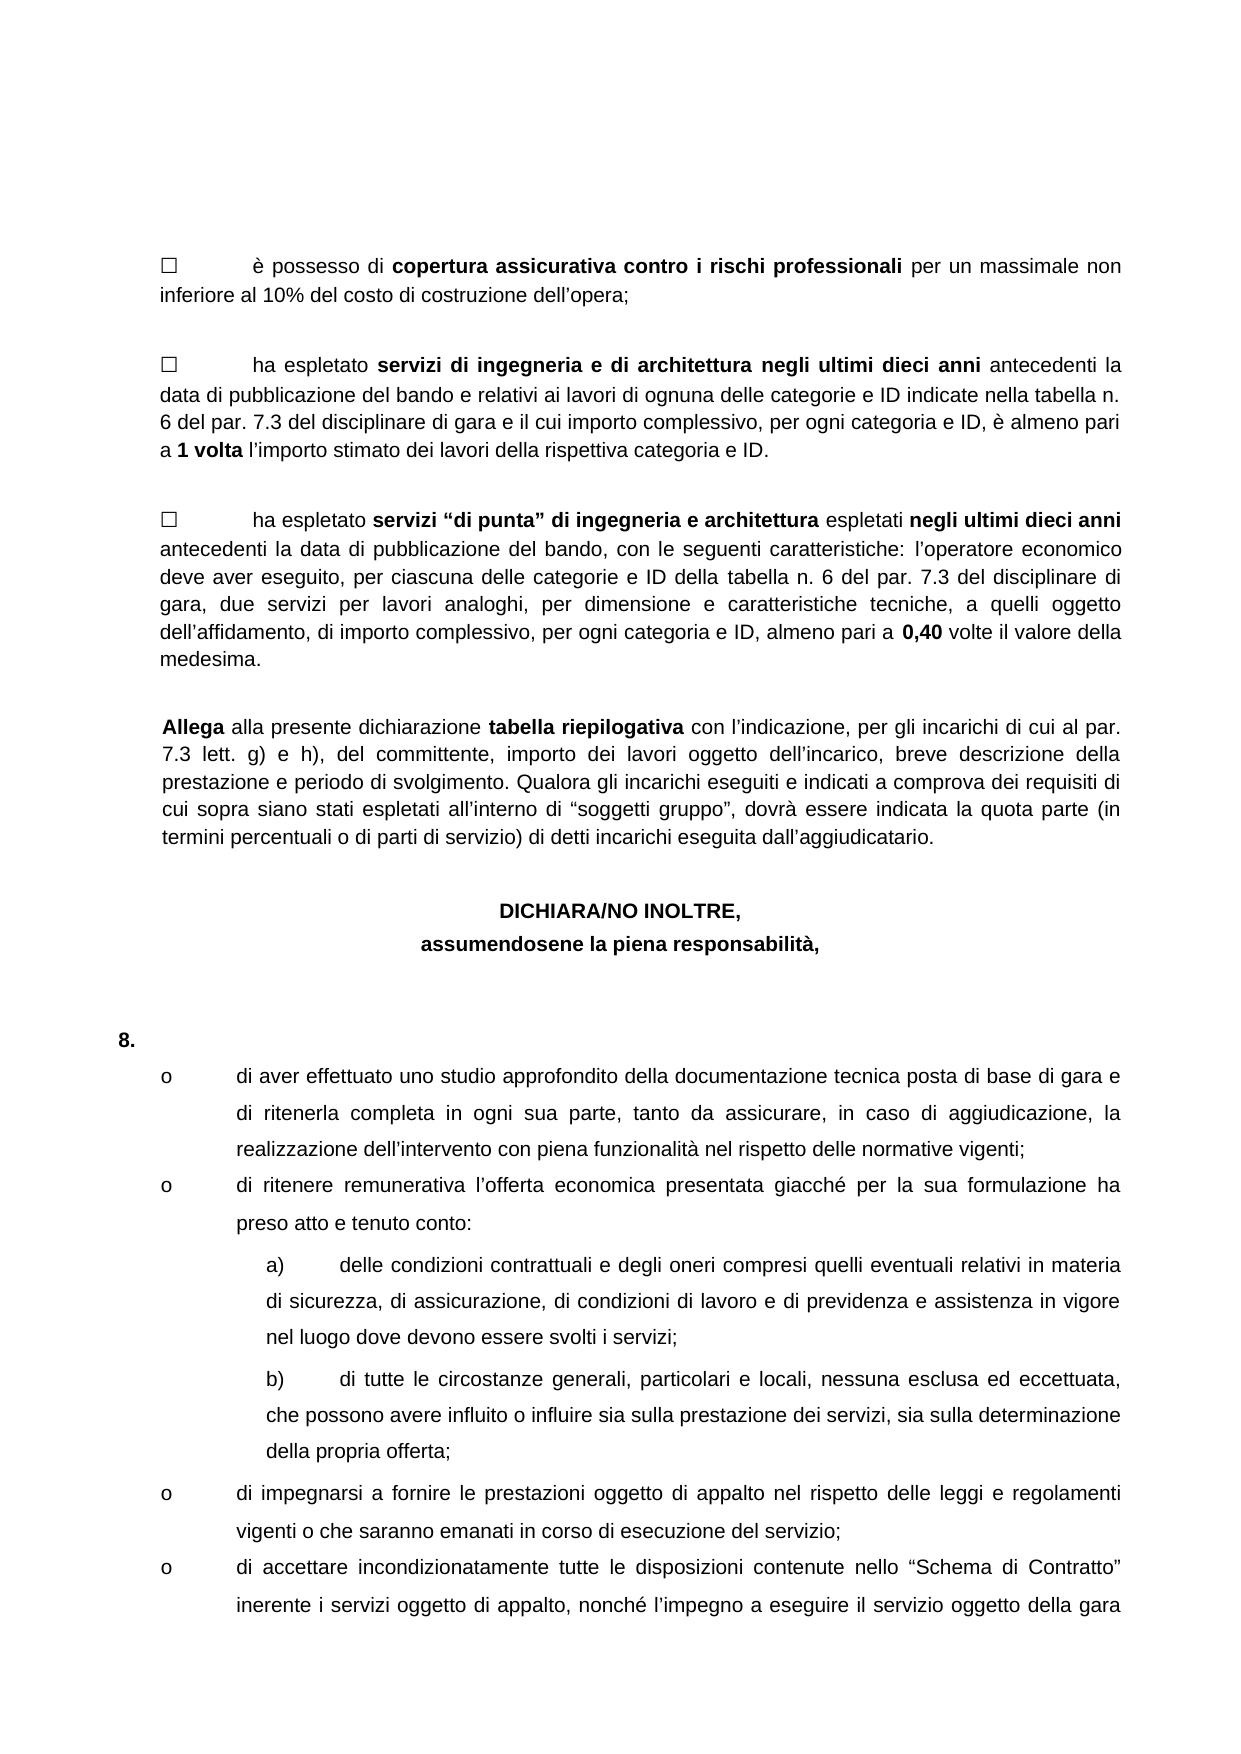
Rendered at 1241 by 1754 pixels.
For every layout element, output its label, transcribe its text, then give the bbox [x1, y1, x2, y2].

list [160, 1555, 1122, 1617]
list di impegnarsi a fornire le prestazioni oggetto di appalto nel rispetto delle leggi e regolamenti vigenti o che saranno emanati in corso di esecuzione del servizio; [160, 1481, 1122, 1543]
list di ritenere remunerativa l’offerta economica presentata giacché per la sua formulazione ha preso atto e tenuto conto: [160, 1173, 1122, 1235]
text a) delle condizioni contrattuali e degli oneri compresi quelli eventuali relativi in materia di sicurezza, di assicurazione, di condizioni di lavoro e di previdenza e assistenza in vigore nel luogo dove devono essere svolti i servizi; [266, 1253, 1122, 1349]
text assumendosene la piena responsabilità, [118, 925, 1122, 958]
text è possesso di copertura assicurativa contro i rischi professionali per un massimale non inferiore al 10% del costo di costruzione dell’opera; [159, 251, 1122, 307]
text ha espletato servizi “di punta” di ingegneria e architettura espletati negli ultimi dieci anni antecedenti la data di pubblicazione del bando, con le seguenti caratteristiche: l’operatore economico deve aver eseguito, per ciascuna delle categorie e ID della tabella n. 6 del par. 7.3 del disciplinare di gara, due servizi per lavori analoghi, per dimensione e caratteristiche tecniche, a quelli oggetto dell’affidamento, di importo complessivo, per ogni categoria e ID, almeno pari a 0,40 volte il valore della medesima. [159, 505, 1122, 671]
text b) di tutte le circostanze generali, particolari e locali, nessuna esclusa ed eccettuata, che possono avere influito o influire sia sulla prestazione dei servizi, sia sulla determinazione della propria offerta; [266, 1367, 1122, 1463]
text DICHIARA/NO INOLTRE, [118, 892, 1122, 925]
text Allega alla presente dichiarazione tabella riepilogativa con l’indicazione, per gli incarichi di cui al par. 7.3 lett. g) e h), del committente, importo dei lavori oggetto dell’incarico, breve descrizione della prestazione e periodo di svolgimento. Qualora gli incarichi eseguiti e indicati a comprova dei requisiti di cui sopra siano stati espletati all’interno di “soggetti gruppo”, dovrà essere indicata la quota parte (in termini percentuali o di parti di servizio) di detti incarichi eseguita dall’aggiudicatario. [162, 714, 1122, 848]
list di aver effettuato uno studio approfondito della documentazione tecnica posta di base di gara e di ritenerla completa in ogni sua parte, tanto da assicurare, in caso di aggiudicazione, la realizzazione dell’intervento con piena funzionalità nel rispetto delle normative vigenti; [160, 1063, 1122, 1161]
text ha espletato servizi di ingegneria e di architettura negli ultimi dieci anni antecedenti la data di pubblicazione del bando e relativi ai lavori di ognuna delle categorie e ID indicate nella tabella n. 6 del par. 7.3 del disciplinare di gara e il cui importo complessivo, per ogni categoria e ID, è almeno pari a 1 volta l’importo stimato dei lavori della rispettiva categoria e ID. [159, 351, 1122, 461]
